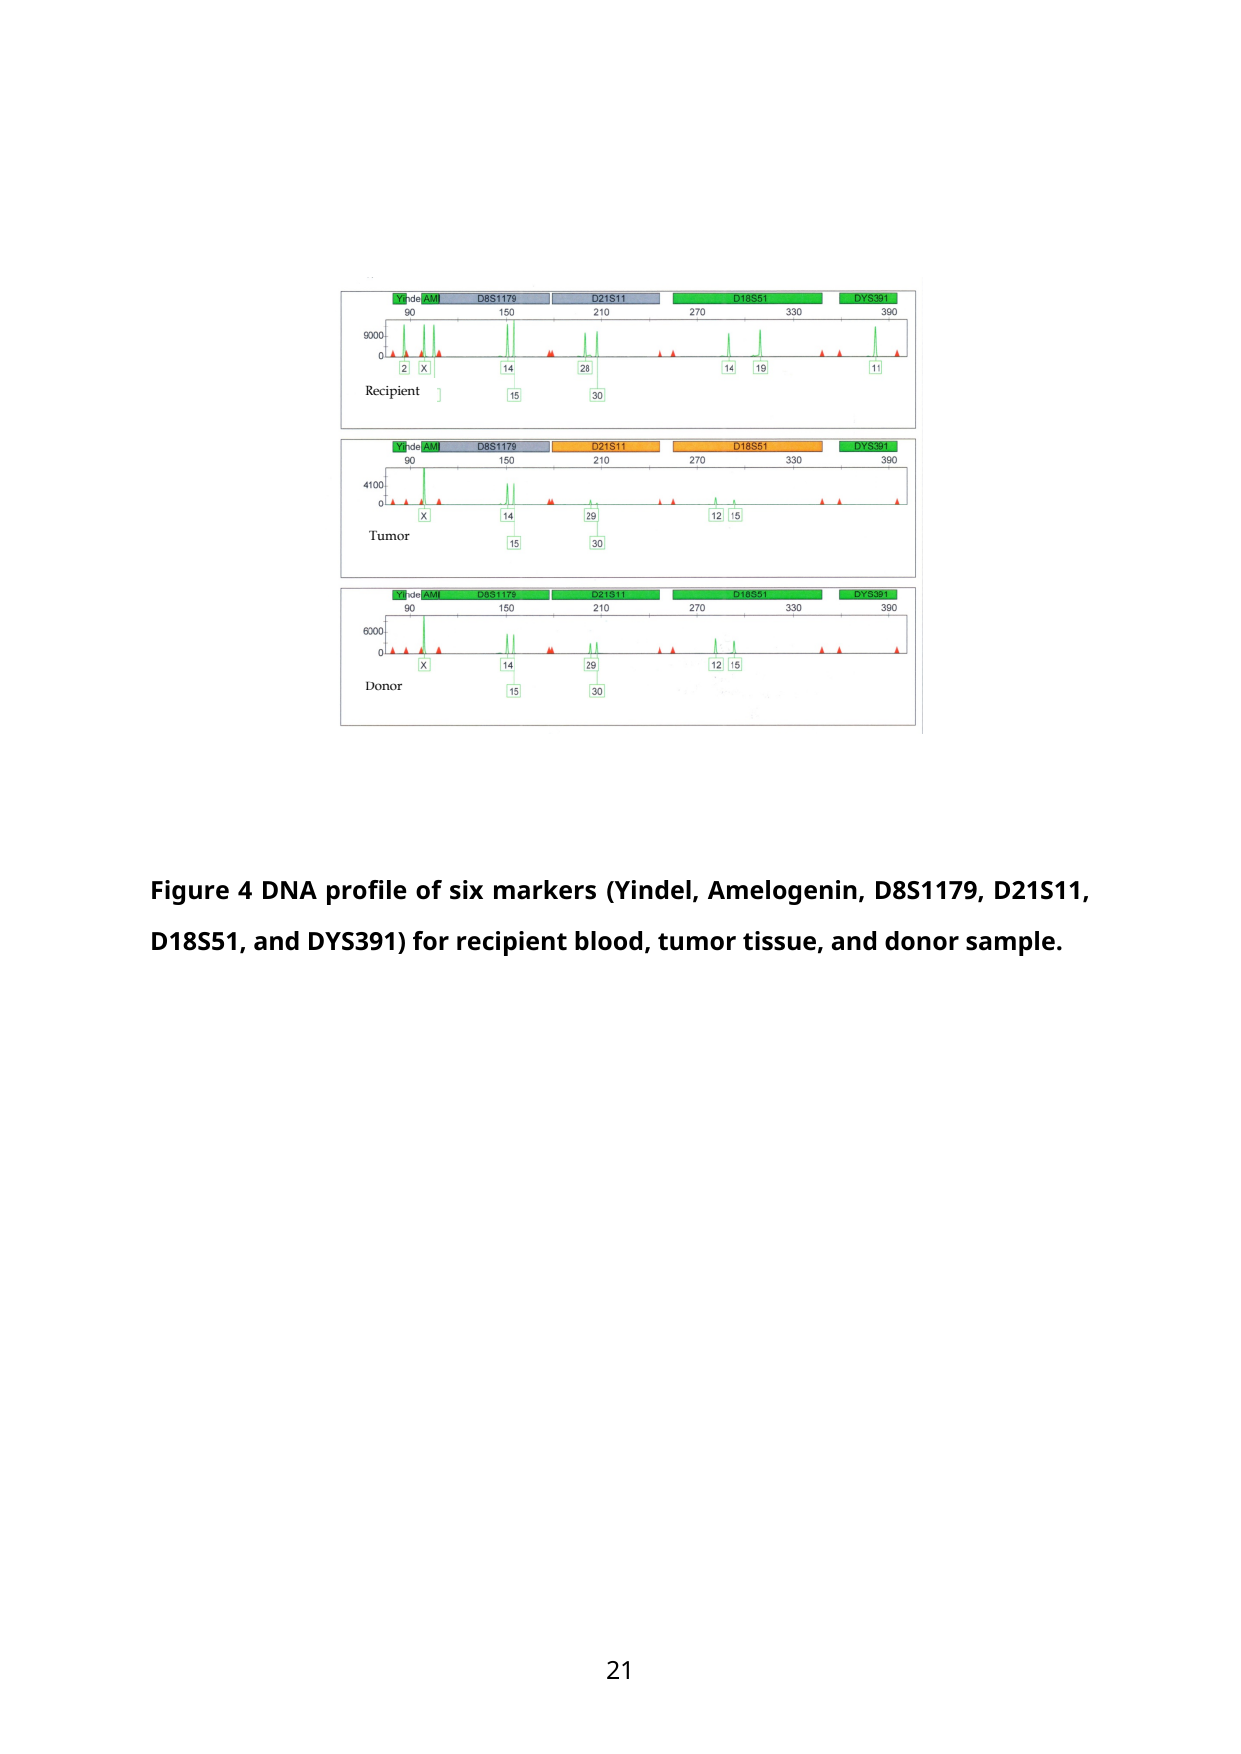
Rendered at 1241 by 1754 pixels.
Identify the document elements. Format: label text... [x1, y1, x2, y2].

text Figure 4 DNA profile of six markers (Yindel, Amelogenin, D8S1179, D21S11, D18S51, and DYS391) for recipient blood, tumor tissue, and donor sample. [150, 873, 1090, 958]
